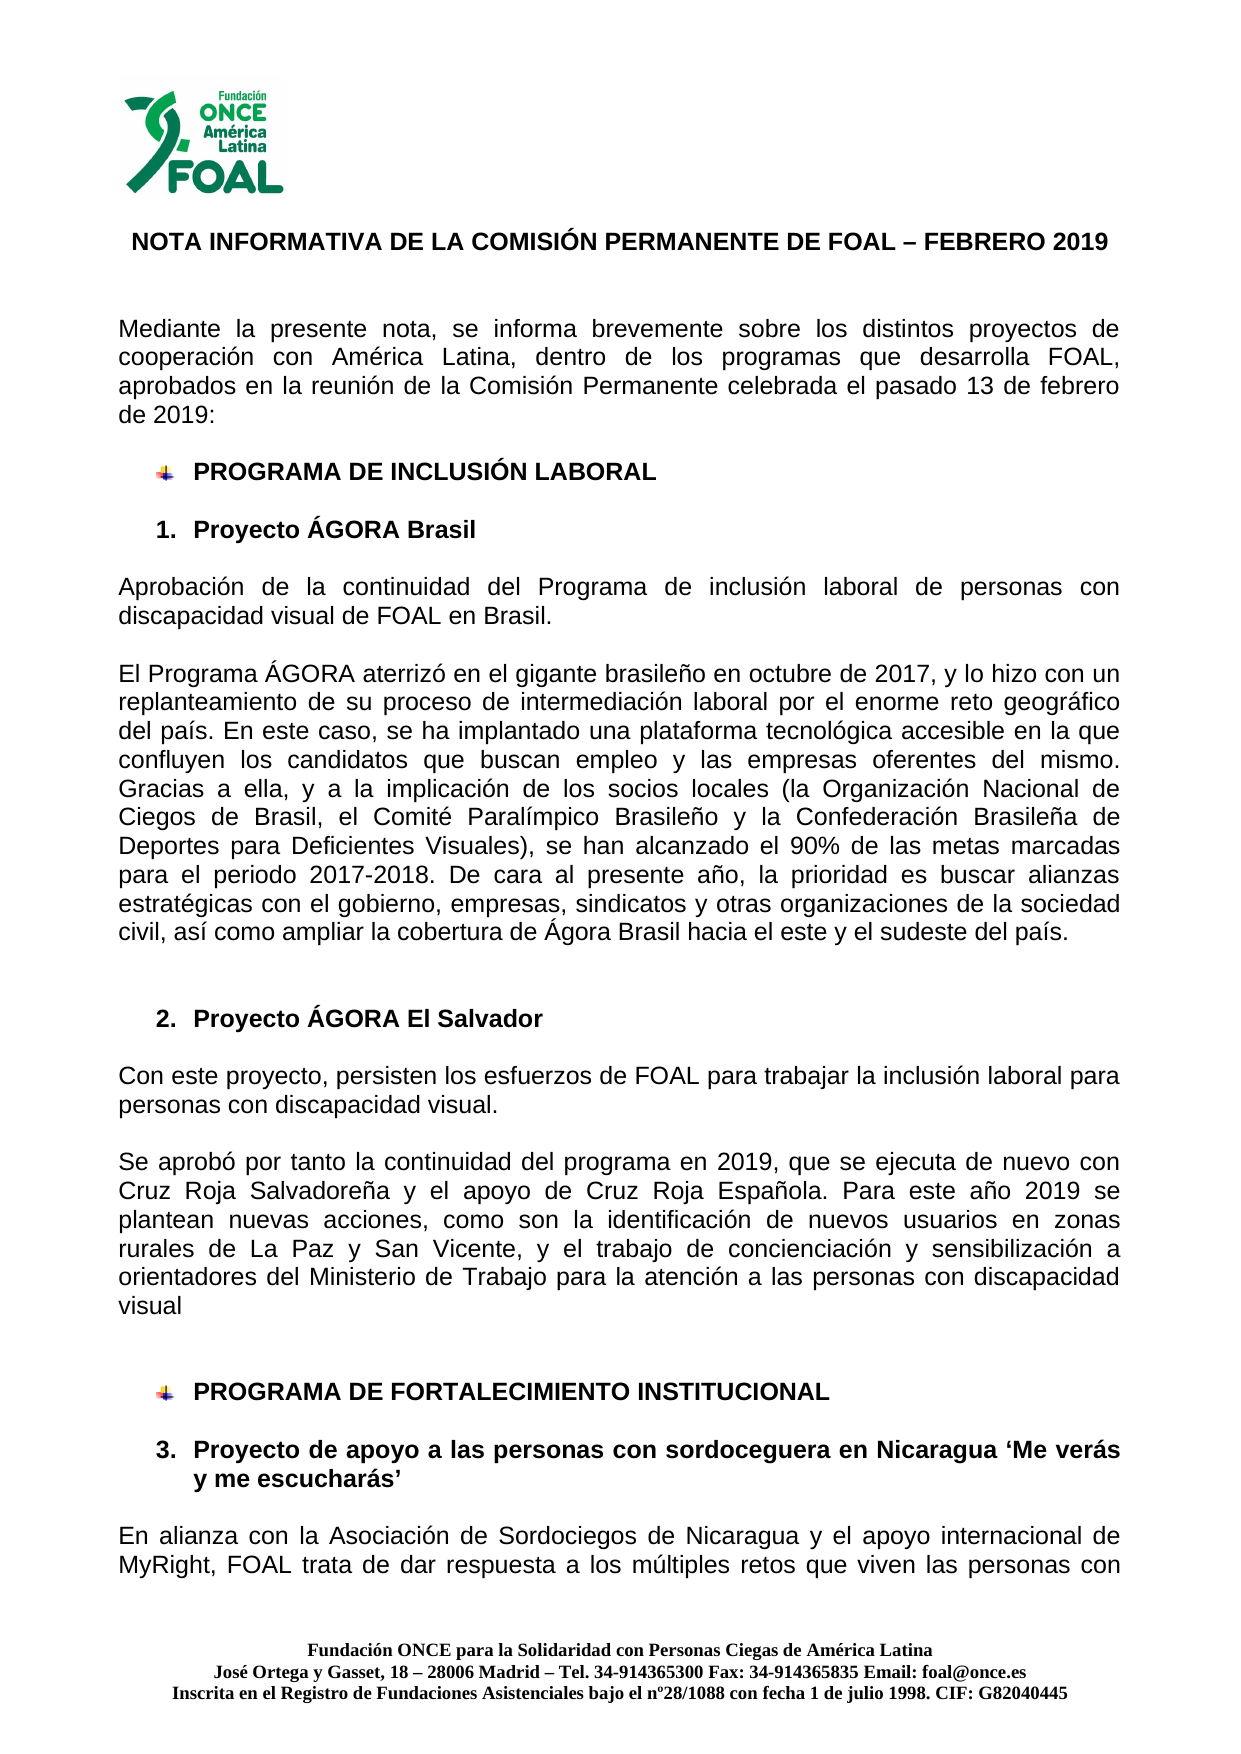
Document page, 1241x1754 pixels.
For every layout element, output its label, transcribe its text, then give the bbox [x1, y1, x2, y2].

picture [156, 464, 174, 481]
list Proyecto ÁGORA Brasil [156, 515, 1122, 544]
picture [118, 75, 287, 199]
text Se aprobó por tanto la continuidad del programa en 2019, que se ejecuta de nuevo con Cruz Roja Salvadoreña y el apoyo de Cruz Roja Española. Para este año 2019 se plantean nuevas acciones, como son la identificación de nuevos usuarios en zonas rurales de La Paz y San Vicente, y el trabajo de concienciación y sensibilización a orientadores del Ministerio de Trabajo para la atención a las personas con discapacidad visual [118, 1147, 1122, 1320]
picture [156, 1384, 174, 1401]
text Aprobación de la continuidad del Programa de inclusión laboral de personas con discapacidad visual de FOAL en Brasil. [118, 572, 1122, 630]
list Proyecto de apoyo a las personas con sordoceguera en Nicaragua ‘Me verás y me escucharás’ [156, 1435, 1122, 1492]
list PROGRAMA DE FORTALECIMIENTO INSTITUCIONAL [156, 1377, 1122, 1406]
list PROGRAMA DE INCLUSIÓN LABORAL [156, 457, 1122, 486]
text El Programa ÁGORA aterrizó en el gigante brasileño en octubre de 2017, y lo hizo con un replanteamiento de su proceso de intermediación laboral por el enorme reto geográfico del país. En este caso, se ha implantado una plataforma tecnológica accesible en la que confluyen los candidatos que buscan empleo y las empresas oferentes del mismo. Gracias a ella, y a la implicación de los socios locales (la Organización Nacional de Ciegos de Brasil, el Comité Paralímpico Brasileño y la Confederación Brasileña de Deportes para Deficientes Visuales), se han alcanzado el 90% de las metas marcadas para el periodo 2017-2018. De cara al presente año, la prioridad es buscar alianzas estratégicas con el gobierno, empresas, sindicatos y otras organizaciones de la sociedad civil, así como ampliar la cobertura de Ágora Brasil hacia el este y el sudeste del país. [118, 659, 1122, 946]
text Con este proyecto, persisten los esfuerzos de FOAL para trabajar la inclusión laboral para personas con discapacidad visual. [118, 1061, 1122, 1119]
list Proyecto ÁGORA El Salvador [156, 1004, 1122, 1032]
text NOTA INFORMATIVA DE LA COMISIÓN PERMANENTE DE FOAL – FEBRERO 2019 [118, 227, 1122, 256]
text Mediante la presente nota, se informa brevemente sobre los distintos proyectos de cooperación con América Latina, dentro de los programas que desarrolla FOAL, aprobados en la reunión de la Comisión Permanente celebrada el pasado 13 de febrero de 2019: [118, 314, 1122, 429]
